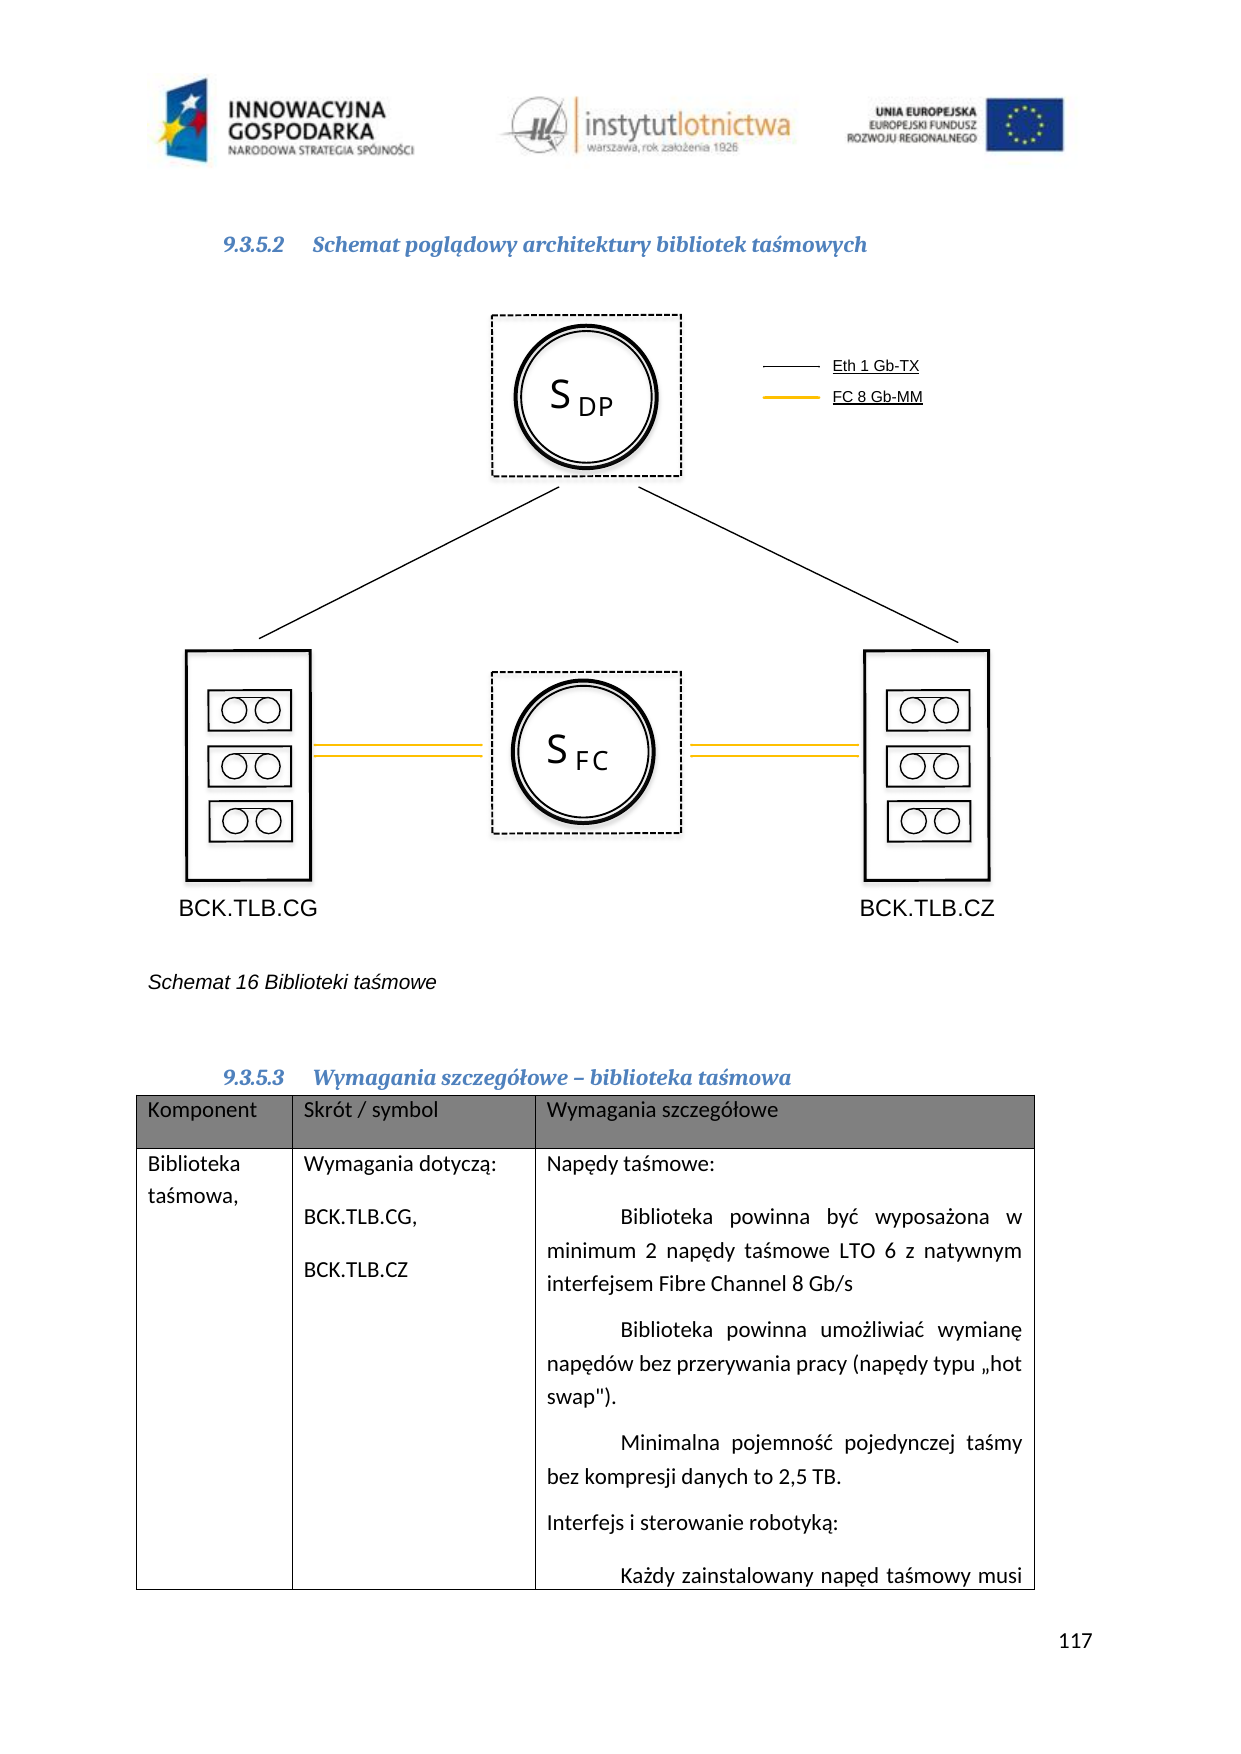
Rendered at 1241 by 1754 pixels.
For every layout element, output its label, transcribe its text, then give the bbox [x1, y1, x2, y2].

picture [147, 73, 1082, 177]
table_header Komponent [137, 1096, 292, 1148]
table_cell Biblioteka taśmowa, [137, 1149, 292, 1589]
table_cell Wymagania dotyczą: BCK.TLB.CG, BCK.TLB.CZ [293, 1149, 535, 1589]
subtitle Schemat poglądowy architektury bibliotek taśmowych [223, 232, 1093, 259]
subtitle Wymagania szczegółowe – biblioteka taśmowa [223, 1064, 1093, 1091]
table_header Skrót / symbol [293, 1096, 535, 1148]
text Schemat 16 Biblioteki taśmowe [148, 970, 1093, 994]
table_header Wymagania szczegółowe [536, 1096, 1034, 1148]
